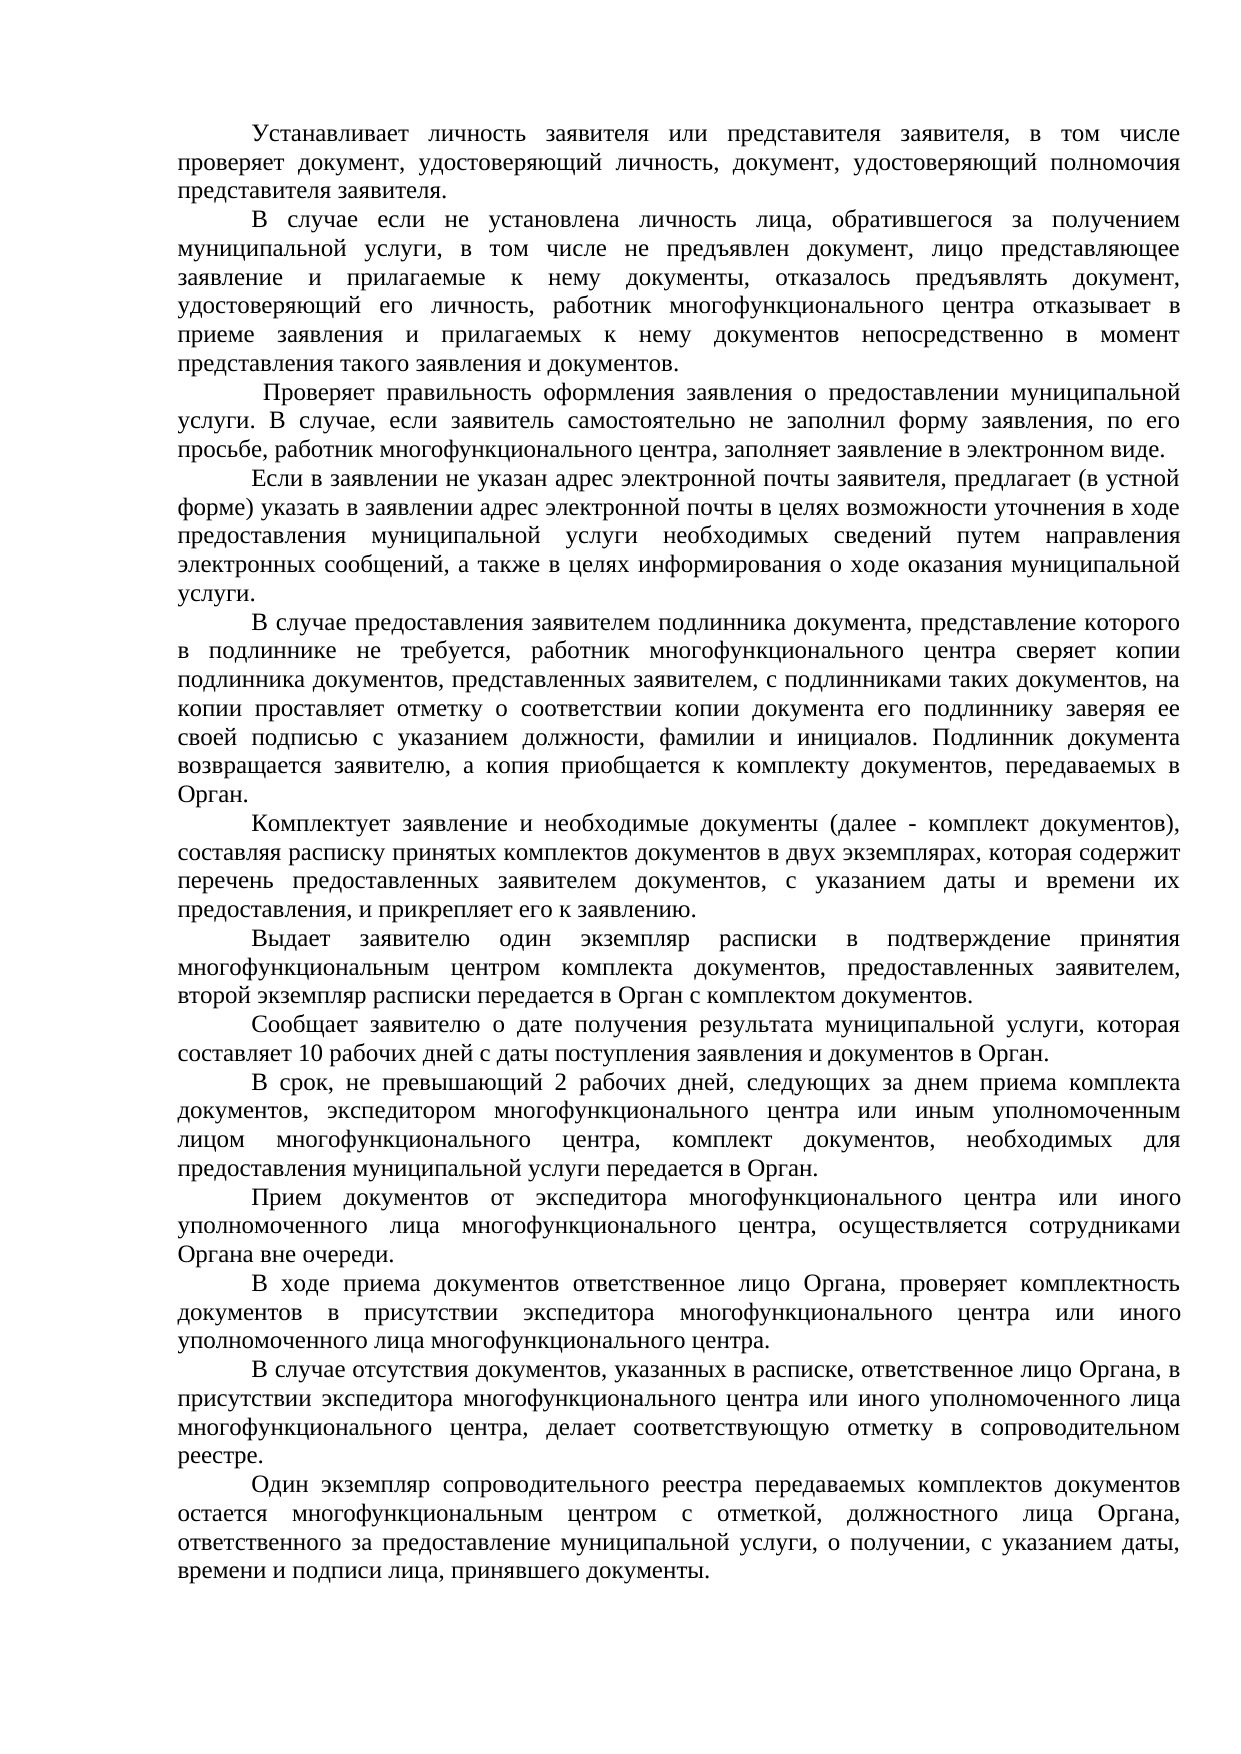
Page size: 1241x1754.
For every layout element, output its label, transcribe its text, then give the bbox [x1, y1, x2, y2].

text Устанавливает личность заявителя или представителя заявителя, в том числе проверяет документ, удостоверяющий личность, документ, удостоверяющий полномочия представителя заявителя. [177, 118, 1181, 204]
text Сообщает заявителю о дате получения результата муниципальной услуги, которая составляет 10 рабочих дней с даты поступления заявления и документов в Орган. [177, 1009, 1181, 1067]
text В случае отсутствия документов, указанных в расписке, ответственное лицо Органа, в присутствии экспедитора многофункционального центра или иного уполномоченного лица многофункционального центра, делает соответствующую отметку в сопроводительном реестре. [177, 1354, 1181, 1469]
text Выдает заявителю один экземпляр расписки в подтверждение принятия многофункциональным центром комплекта документов, предоставленных заявителем, второй экземпляр расписки передается в Орган с комплектом документов. [177, 923, 1181, 1009]
text Комплектует заявление и необходимые документы (далее - комплект документов), составляя расписку принятых комплектов документов в двух экземплярах, которая содержит перечень предоставленных заявителем документов, с указанием даты и времени их предоставления, и прикрепляет его к заявлению. [177, 808, 1181, 923]
text В случае предоставления заявителем подлинника документа, представление которого в подлиннике не требуется, работник многофункционального центра сверяет копии подлинника документов, представленных заявителем, с подлинниками таких документов, на копии проставляет отметку о соответствии копии документа его подлиннику заверяя ее своей подписью с указанием должности, фамилии и инициалов. Подлинник документа возвращается заявителю, а копия приобщается к комплекту документов, передаваемых в Орган. [177, 607, 1181, 808]
text Проверяет правильность оформления заявления о предоставлении муниципальной услуги. В случае, если заявитель самостоятельно не заполнил форму заявления, по его просьбе, работник многофункционального центра, заполняет заявление в электронном виде. [177, 377, 1181, 463]
text Один экземпляр сопроводительного реестра передаваемых комплектов документов остается многофункциональным центром с отметкой, должностного лица Органа, ответственного за предоставление муниципальной услуги, о получении, с указанием даты, времени и подписи лица, принявшего документы. [177, 1469, 1181, 1584]
text Прием документов от экспедитора многофункционального центра или иного уполномоченного лица многофункционального центра, осуществляется сотрудниками Органа вне очереди. [177, 1182, 1181, 1268]
text В срок, не превышающий 2 рабочих дней, следующих за днем приема комплекта документов, экспедитором многофункционального центра или иным уполномоченным лицом многофункционального центра, комплект документов, необходимых для предоставления муниципальной услуги передается в Орган. [177, 1067, 1181, 1182]
text В ходе приема документов ответственное лицо Органа, проверяет комплектность документов в присутствии экспедитора многофункционального центра или иного уполномоченного лица многофункционального центра. [177, 1268, 1181, 1354]
text В случае если не установлена личность лица, обратившегося за получением муниципальной услуги, в том числе не предъявлен документ, лицо представляющее заявление и прилагаемые к нему документы, отказалось предъявлять документ, удостоверяющий его личность, работник многофункционального центра отказывает в приеме заявления и прилагаемых к нему документов непосредственно в момент представления такого заявления и документов. [177, 204, 1181, 377]
text Если в заявлении не указан адрес электронной почты заявителя, предлагает (в устной форме) указать в заявлении адрес электронной почты в целях возможности уточнения в ходе предоставления муниципальной услуги необходимых сведений путем направления электронных сообщений, а также в целях информирования о ходе оказания муниципальной услуги. [177, 463, 1181, 607]
